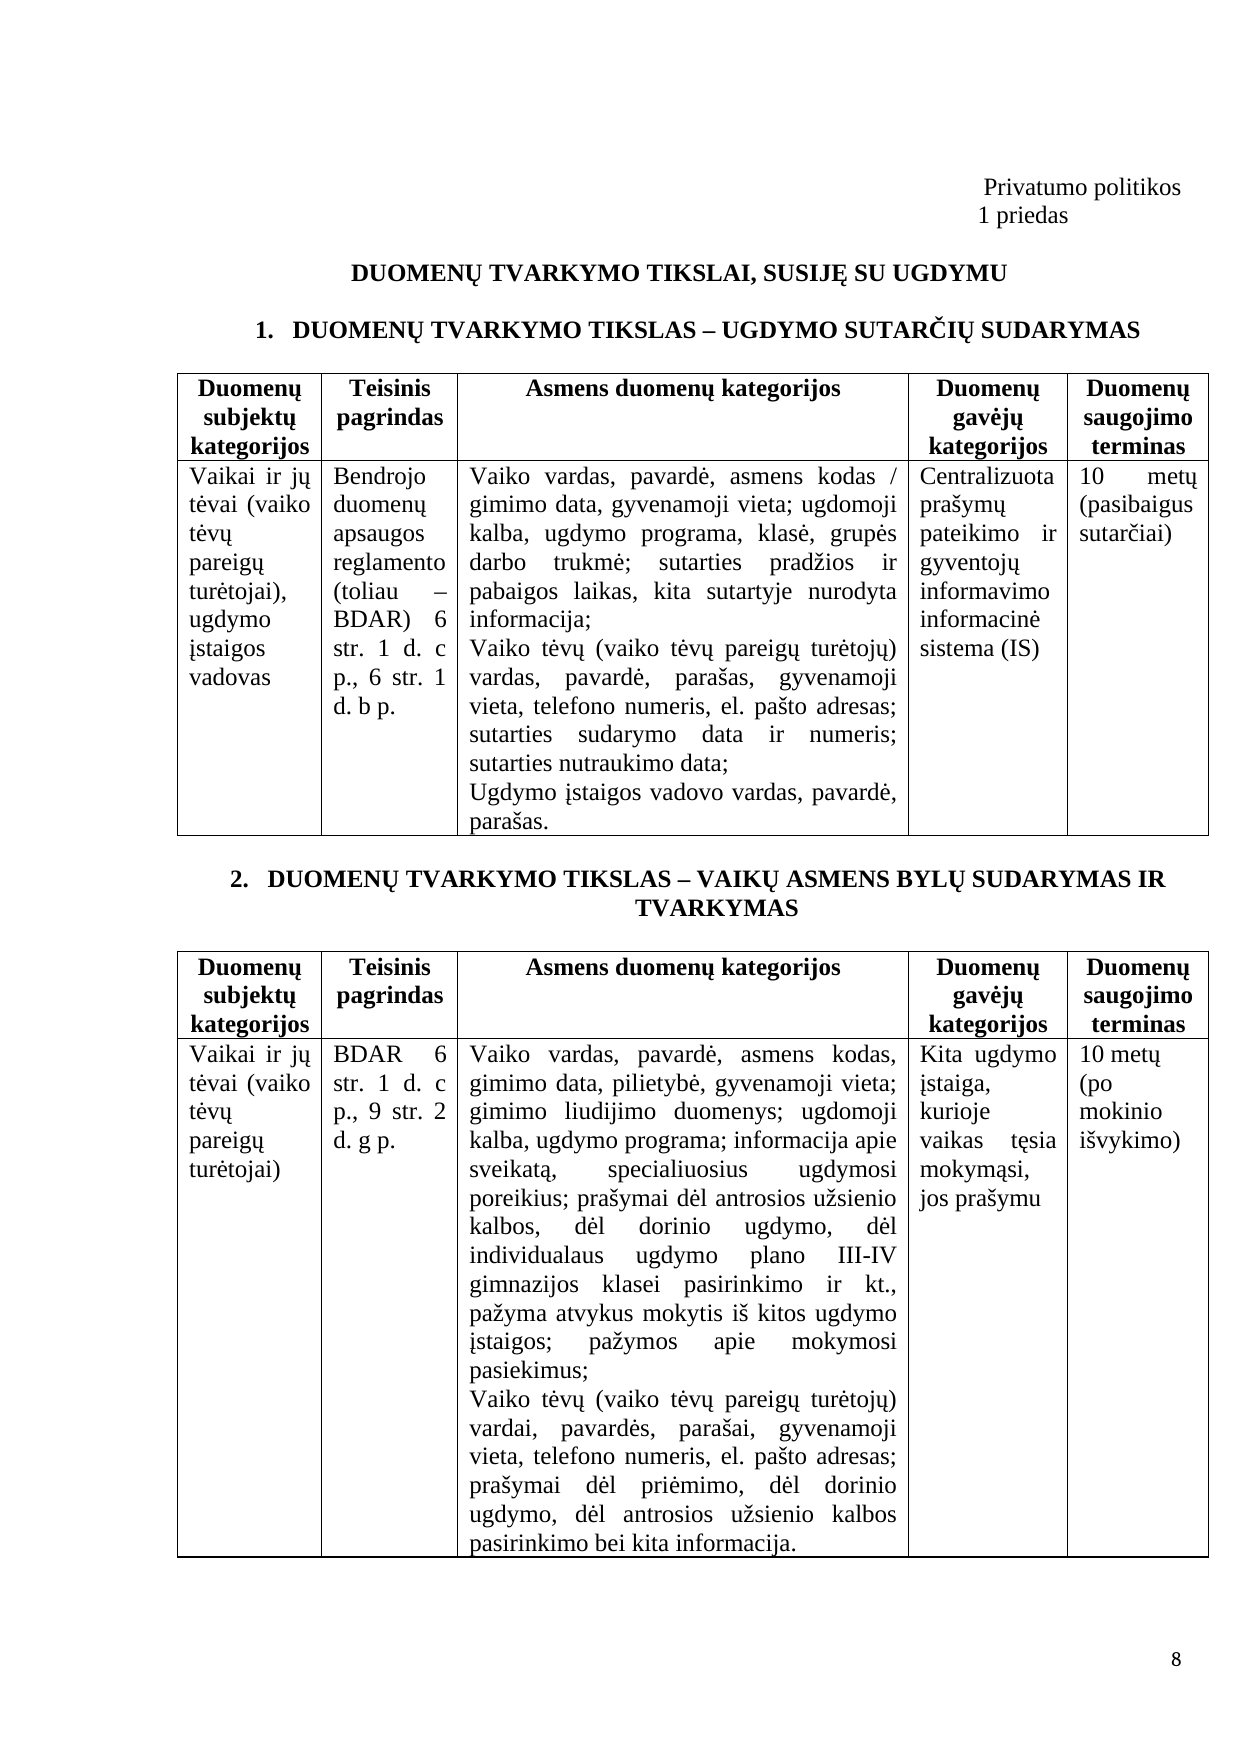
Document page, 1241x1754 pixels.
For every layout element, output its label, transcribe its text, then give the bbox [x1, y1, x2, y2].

list DUOMENŲ TVARKYMO TIKSLAS – VAIKŲ ASMENS BYLŲ SUDARYMAS IR TVARKYMAS [215, 864, 1181, 922]
table_cell Centralizuota prašymų pateikimo ir gyventojų informavimo informacinė sistema (IS) [909, 461, 1067, 834]
table_cell 10 metų (po mokinio išvykimo) [1068, 1039, 1208, 1556]
table_cell Vaikai ir jų tėvai (vaiko tėvų pareigų turėtojai) [178, 1039, 321, 1556]
table_header Teisinis pagrindas [322, 952, 457, 1038]
text 1 priedas [777, 200, 1131, 229]
text DUOMENŲ TVARKYMO TIKSLAI, SUSIJĘ SU UGDYMU [177, 258, 1181, 287]
table_cell 10 metų (pasibaigus sutarčiai) [1068, 461, 1208, 834]
table_cell Kita ugdymo įstaiga, kurioje vaikas tęsia mokymąsi, jos prašymu [909, 1039, 1067, 1556]
text Privatumo politikos [177, 172, 1181, 200]
table_header Duomenų gavėjų kategorijos [909, 952, 1067, 1038]
table_header Duomenų saugojimo terminas [1068, 952, 1208, 1038]
table_header Asmens duomenų kategorijos [458, 952, 908, 1038]
table_header Duomenų gavėjų kategorijos [909, 374, 1067, 460]
table_header Duomenų subjektų kategorijos [178, 952, 321, 1038]
table_header Duomenų subjektų kategorijos [178, 374, 321, 460]
table_cell Bendrojo duomenų apsaugos reglamento (toliau – BDAR) 6 str. 1 d. c p., 6 str. 1 d. b p. [322, 461, 457, 834]
table_cell BDAR 6 str. 1 d. c p., 9 str. 2 d. g p. [322, 1039, 457, 1556]
list DUOMENŲ TVARKYMO TIKSLAS – UGDYMO SUTARČIŲ SUDARYMAS [215, 315, 1181, 344]
table_header Asmens duomenų kategorijos [458, 374, 908, 460]
table_header Duomenų saugojimo terminas [1068, 374, 1208, 460]
table_cell Vaiko vardas, pavardė, asmens kodas / gimimo data, gyvenamoji vieta; ugdomoji kalba, ugdymo programa, klasė, grupės darbo trukmė; sutarties pradžios ir pabaigos laikas, kita sutartyje nurodyta informacija; Vaiko tėvų (vaiko tėvų pareigų turėtojų) vardas, pavardė, parašas, gyvenamoji vieta, telefono numeris, el. pašto adresas; sutarties sudarymo data ir numeris; sutarties nutraukimo data; Ugdymo įstaigos vadovo vardas, pavardė, parašas. [458, 461, 908, 834]
table_cell Vaikai ir jų tėvai (vaiko tėvų pareigų turėtojai), ugdymo įstaigos vadovas [178, 461, 321, 834]
table_header Teisinis pagrindas [322, 374, 457, 460]
table_cell Vaiko vardas, pavardė, asmens kodas, gimimo data, pilietybė, gyvenamoji vieta; gimimo liudijimo duomenys; ugdomoji kalba, ugdymo programa; informacija apie sveikatą, specialiuosius ugdymosi poreikius; prašymai dėl antrosios užsienio kalbos, dėl dorinio ugdymo, dėl individualaus ugdymo plano III-IV gimnazijos klasei pasirinkimo ir kt., pažyma atvykus mokytis iš kitos ugdymo įstaigos; pažymos apie mokymosi pasiekimus; Vaiko tėvų (vaiko tėvų pareigų turėtojų) vardai, pavardės, parašai, gyvenamoji vieta, telefono numeris, el. pašto adresas; prašymai dėl priėmimo, dėl dorinio ugdymo, dėl antrosios užsienio kalbos pasirinkimo bei kita informacija. [458, 1039, 908, 1556]
